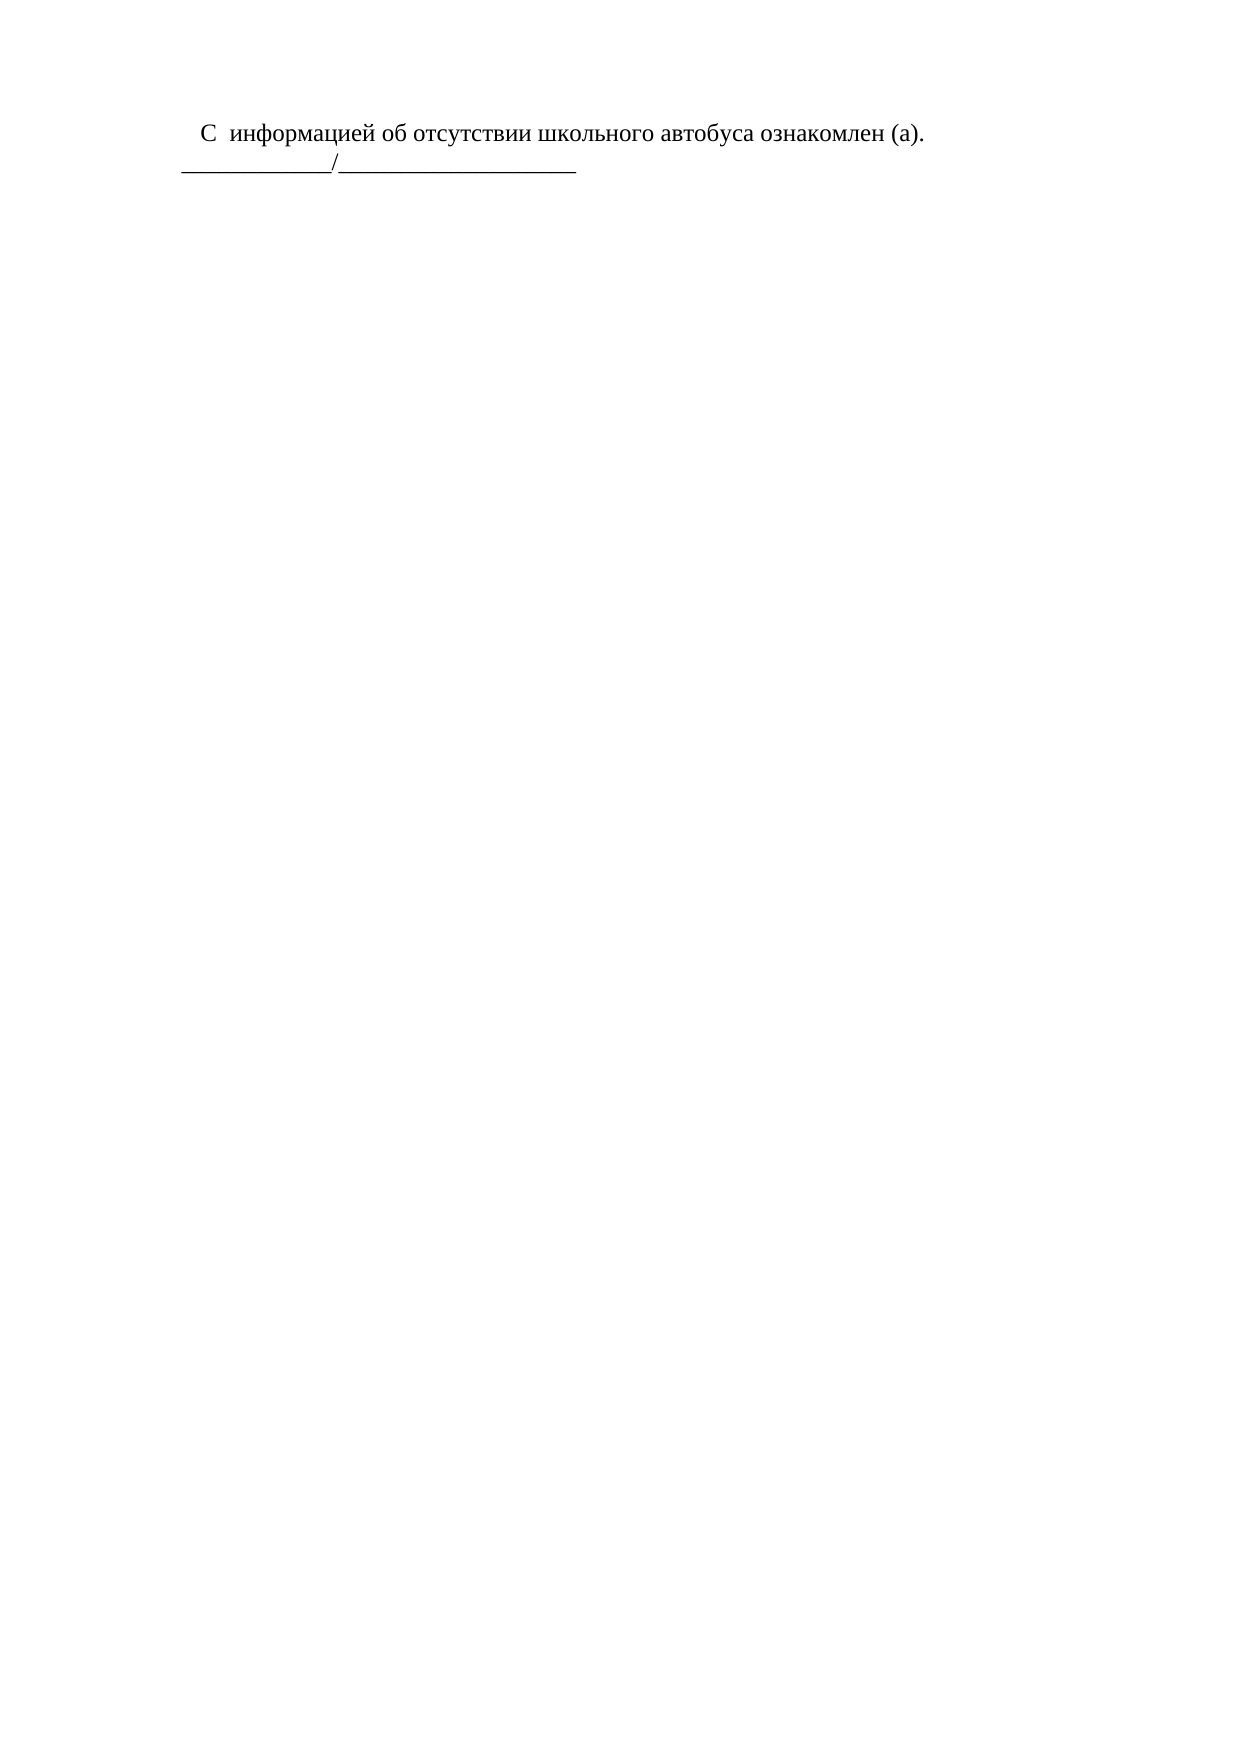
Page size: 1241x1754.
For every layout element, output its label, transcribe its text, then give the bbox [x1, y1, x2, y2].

text С информацией об отсутствии школьного автобуса ознакомлен (а). ____________/___________________ [576, 118, 1152, 176]
